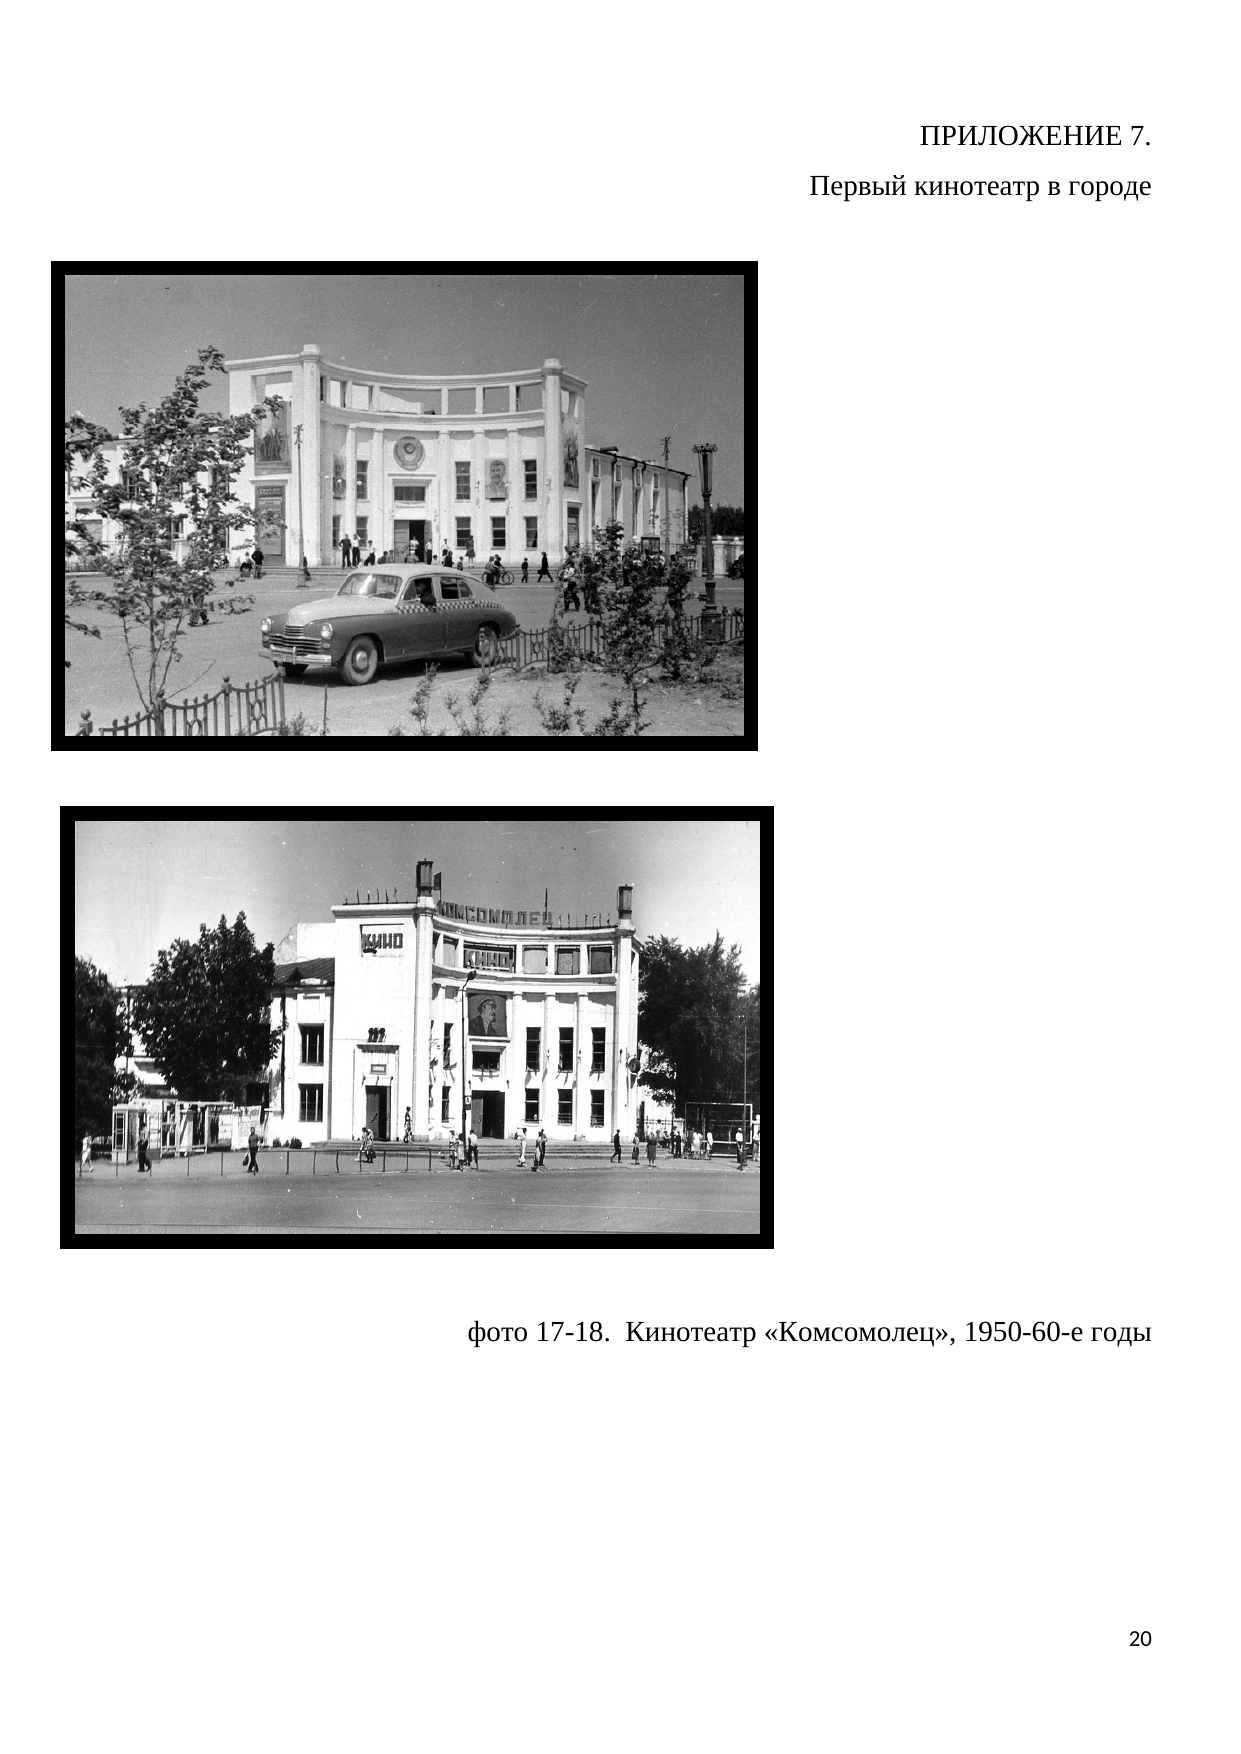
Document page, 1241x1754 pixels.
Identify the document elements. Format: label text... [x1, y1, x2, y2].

list ПРИЛОЖЕНИЕ 7. [59, 118, 1152, 152]
picture [65, 275, 744, 736]
picture [75, 821, 760, 1234]
list фото 17-18. Кинотеатр «Комсомолец», 1950-60-е годы [59, 1314, 1152, 1347]
list Первый кинотеатр в городе [59, 168, 1152, 202]
